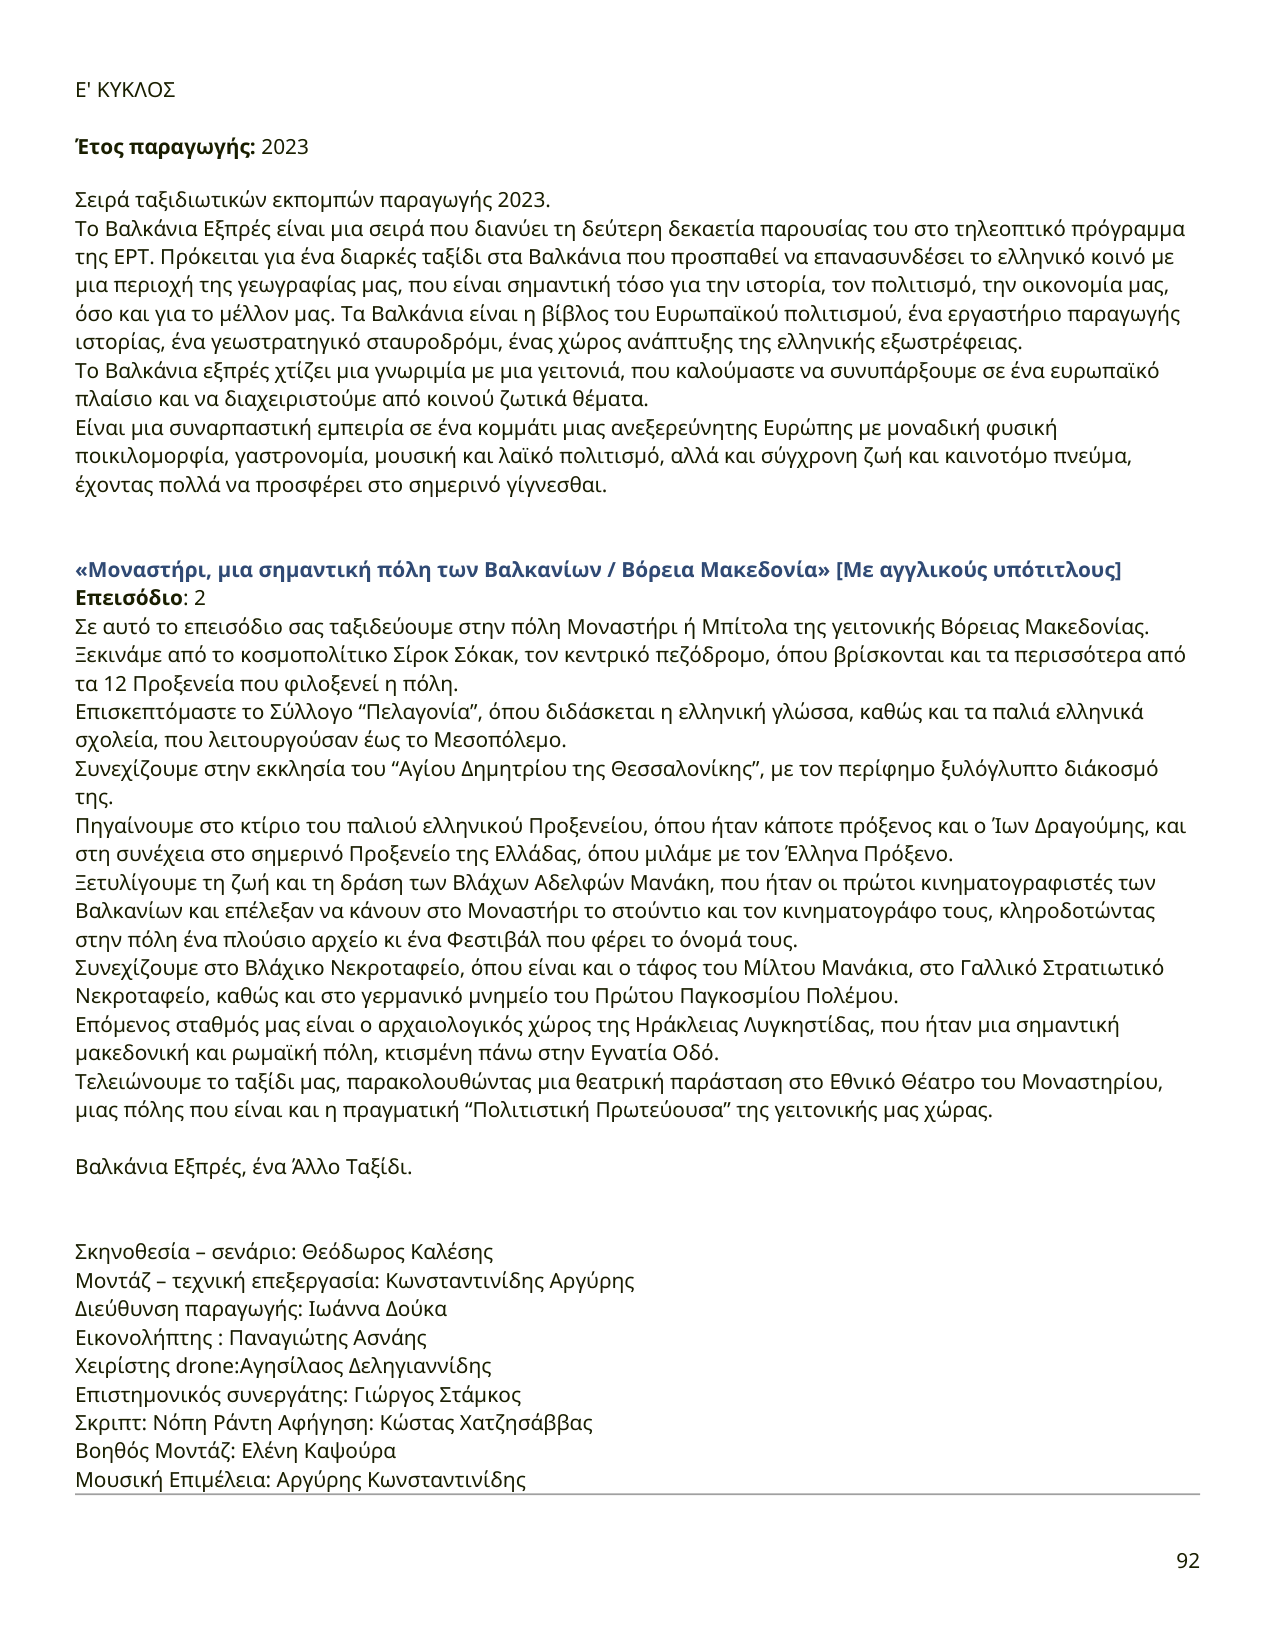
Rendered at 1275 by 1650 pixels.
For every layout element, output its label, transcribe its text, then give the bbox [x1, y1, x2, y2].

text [75, 75, 1200, 160]
text Σε αυτό το επεισόδιο σας ταξιδεύουμε στην πόλη Μοναστήρι ή Μπίτολα της γειτονικής Βόρειας Μακεδονίας. Ξεκινάμε από το κοσμοπολίτικο Σίροκ Σόκακ, τον κεντρικό πεζόδρομο, όπου βρίσκονται και τα περισσότερα από τα 12 Προξενεία που φιλοξενεί η πόλη. Επισκεπτόμαστε το Σύλλογο “Πελαγονία”, όπου διδάσκεται η ελληνική γλώσσα, καθώς και τα παλιά ελληνικά σχολεία, που λειτουργούσαν έως το Μεσοπόλεμο. Συνεχίζουμε στην εκκλησία του “Αγίου Δημητρίου της Θεσσαλονίκης”, με τον περίφημο ξυλόγλυπτο διάκοσμό της. Πηγαίνουμε στο κτίριο του παλιού ελληνικού Προξενείου, όπου ήταν κάποτε πρόξενος και ο Ίων Δραγούμης, και στη συνέχεια στο σημερινό Προξενείο της Ελλάδας, όπου μιλάμε με τον Έλληνα Πρόξενο. Ξετυλίγουμε τη ζωή και τη δράση των Βλάχων Αδελφών Μανάκη, που ήταν οι πρώτοι κινηματογραφιστές των Βαλκανίων και επέλεξαν να κάνουν στο Μοναστήρι το στούντιο και τον κινηματογράφο τους, κληροδοτώντας στην πόλη ένα πλούσιο αρχείο κι ένα Φεστιβάλ που φέρει το όνομά τους. Συνεχίζουμε στο Βλάχικο Νεκροταφείο, όπου είναι και ο τάφος του Μίλτου Μανάκια, στο Γαλλικό Στρατιωτικό Νεκροταφείο, καθώς και στο γερμανικό μνημείο του Πρώτου Παγκοσμίου Πολέμου. Επόμενος σταθμός μας είναι ο αρχαιολογικός χώρος της Ηράκλειας Λυγκηστίδας, που ήταν μια σημαντική μακεδονική και ρωμαϊκή πόλη, κτισμένη πάνω στην Εγνατία Οδό. Τελειώνουμε το ταξίδι μας, παρακολουθώντας μια θεατρική παράσταση στο Εθνικό Θέατρο του Μοναστηρίου, μιας πόλης που είναι και η πραγματική “Πολιτιστική Πρωτεύουσα” της γειτονικής μας χώρας. Βαλκάνια Εξπρές, ένα Άλλο Ταξίδι. [75, 612, 1200, 1181]
text Σειρά ταξιδιωτικών εκπομπών παραγωγής 2023. Το Βαλκάνια Εξπρές είναι μια σειρά που διανύει τη δεύτερη δεκαετία παρουσίας του στο τηλεοπτικό πρόγραμμα της ΕΡΤ. Πρόκειται για ένα διαρκές ταξίδι στα Βαλκάνια που προσπαθεί να επανασυνδέσει το ελληνικό κοινό με μια περιοχή της γεωγραφίας μας, που είναι σημαντική τόσο για την ιστορία, τον πολιτισμό, την οικονομία μας, όσο και για το μέλλον μας. Τα Βαλκάνια είναι η βίβλος του Ευρωπαϊκού πολιτισμού, ένα εργαστήριο παραγωγής ιστορίας, ένα γεωστρατηγικό σταυροδρόμι, ένας χώρος ανάπτυξης της ελληνικής εξωστρέφειας. Το Βαλκάνια εξπρές χτίζει μια γνωριμία με μια γειτονιά, που καλούμαστε να συνυπάρξουμε σε ένα ευρωπαϊκό πλαίσιο και να διαχειριστούμε από κοινού ζωτικά θέματα. Είναι μια συναρπαστική εμπειρία σε ένα κομμάτι μιας ανεξερεύνητης Ευρώπης με μοναδική φυσική ποικιλομορφία, γαστρονομία, μουσική και λαϊκό πολιτισμό, αλλά και σύγχρονη ζωή και καινοτόμο πνεύμα, έχοντας πολλά να προσφέρει στο σημερινό γίγνεσθαι. [75, 185, 1200, 498]
text Σκηνοθεσία – σενάριο: Θεόδωρος Καλέσης Μοντάζ – τεχνική επεξεργασία: Κωνσταντινίδης Αργύρης Διεύθυνση παραγωγής: Ιωάννα Δούκα Eικονολήπτης : Παναγιώτης Ασνάης Χειρίστης drone:Αγησίλαος Δεληγιαννίδης Επιστημονικός συνεργάτης: Γιώργος Στάμκος Σκριπτ: Νόπη Ράντη Αφήγηση: Κώστας Χατζησάββας Βοηθός Μοντάζ: Ελένη Καψούρα Μουσική Επιμέλεια: Αργύρης Κωνσταντινίδης [75, 1181, 1200, 1493]
text «Μοναστήρι, μια σημαντική πόλη των Βαλκανίων / Βόρεια Μακεδονία» [Με αγγλικούς υπότιτλους] Eπεισόδιο: 2 [75, 498, 1200, 612]
